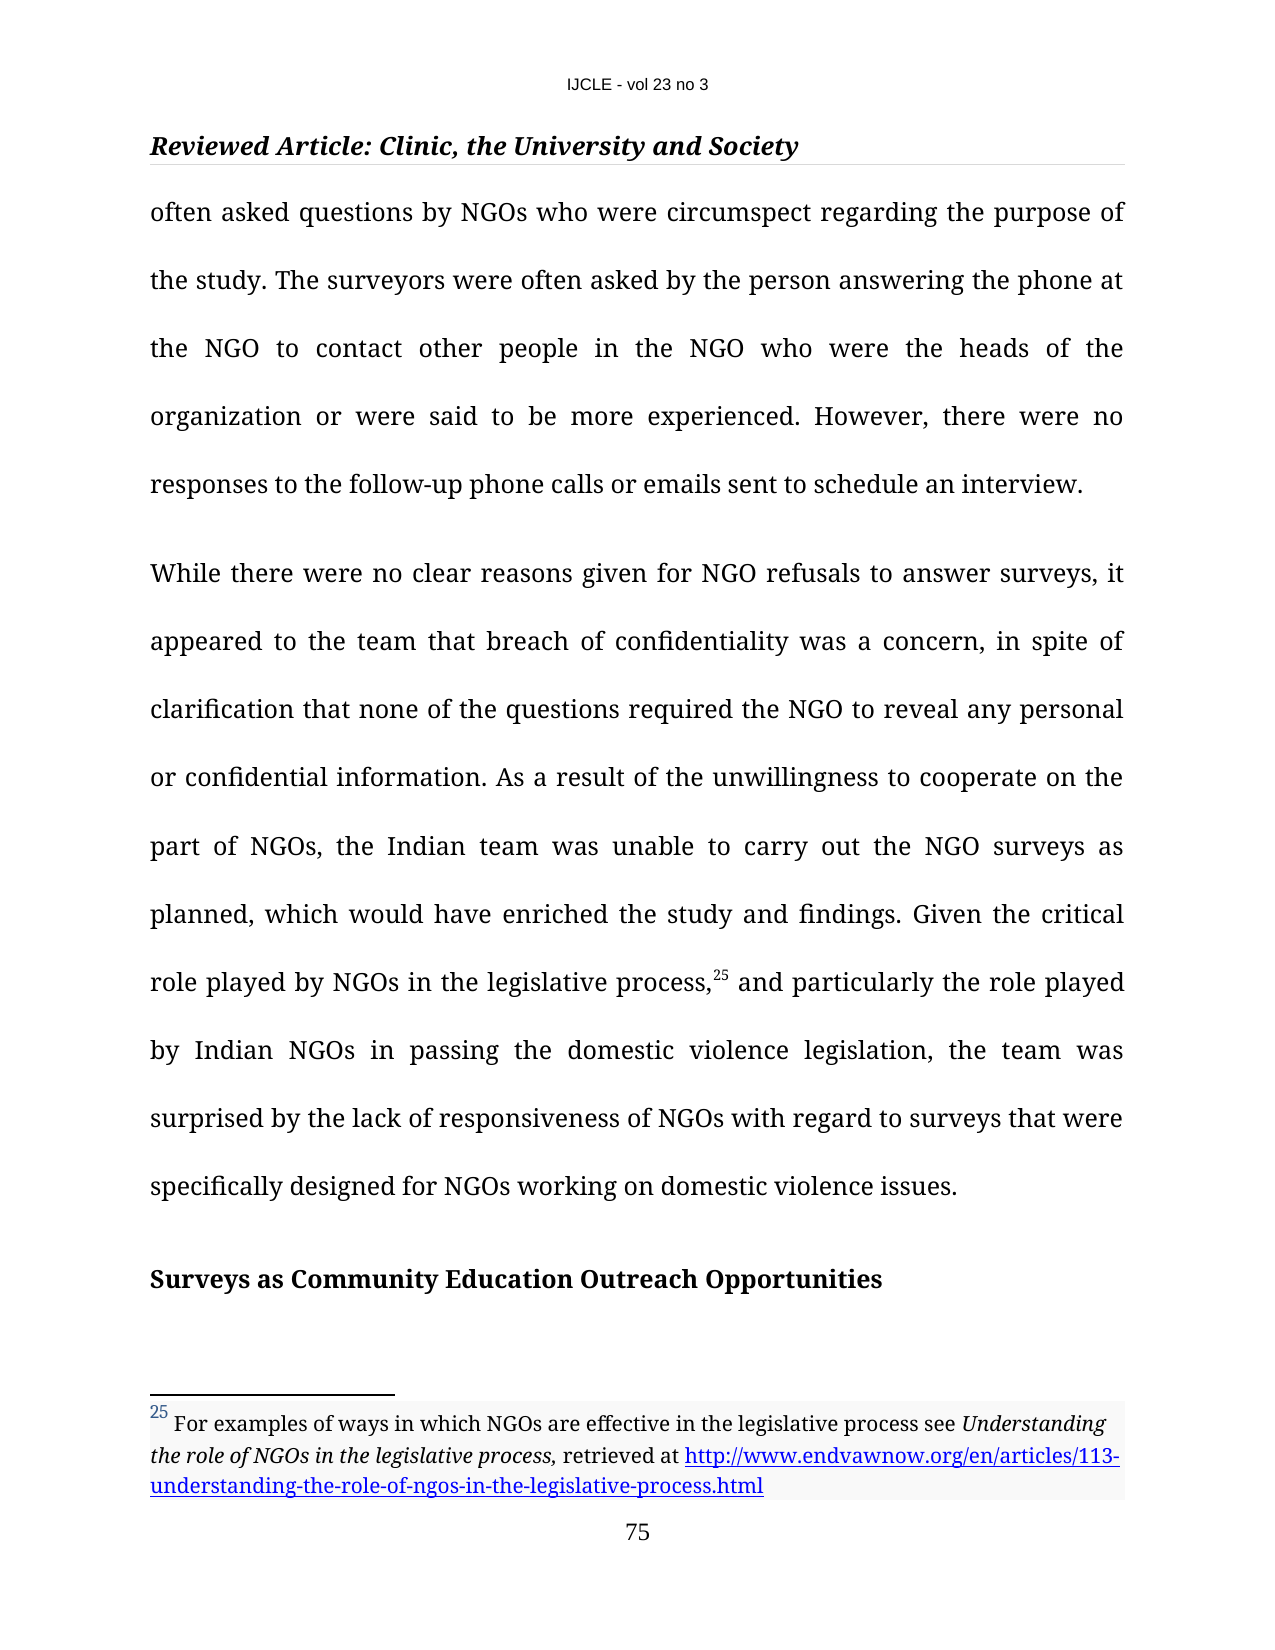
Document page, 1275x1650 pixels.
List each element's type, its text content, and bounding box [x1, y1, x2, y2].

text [150, 194, 1125, 501]
text Surveys as Community Education Outreach Opportunities [150, 1262, 1125, 1296]
text While there were no clear reasons given for NGO refusals to answer surveys, it appeared to the team that breach of confidentiality was a concern, in spite of clarification that none of the questions required the NGO to reveal any personal or confidential information. As a result of the unwillingness to cooperate on the part of NGOs, the Indian team was unable to carry out the NGO surveys as planned, which would have enriched the study and findings. Given the critical role played by NGOs in the legislative process, and particularly the role played by Indian NGOs in passing the domestic violence legislation, the team was surprised by the lack of responsiveness of NGOs with regard to surveys that were specifically designed for NGOs working on domestic violence issues. [150, 556, 1125, 1203]
